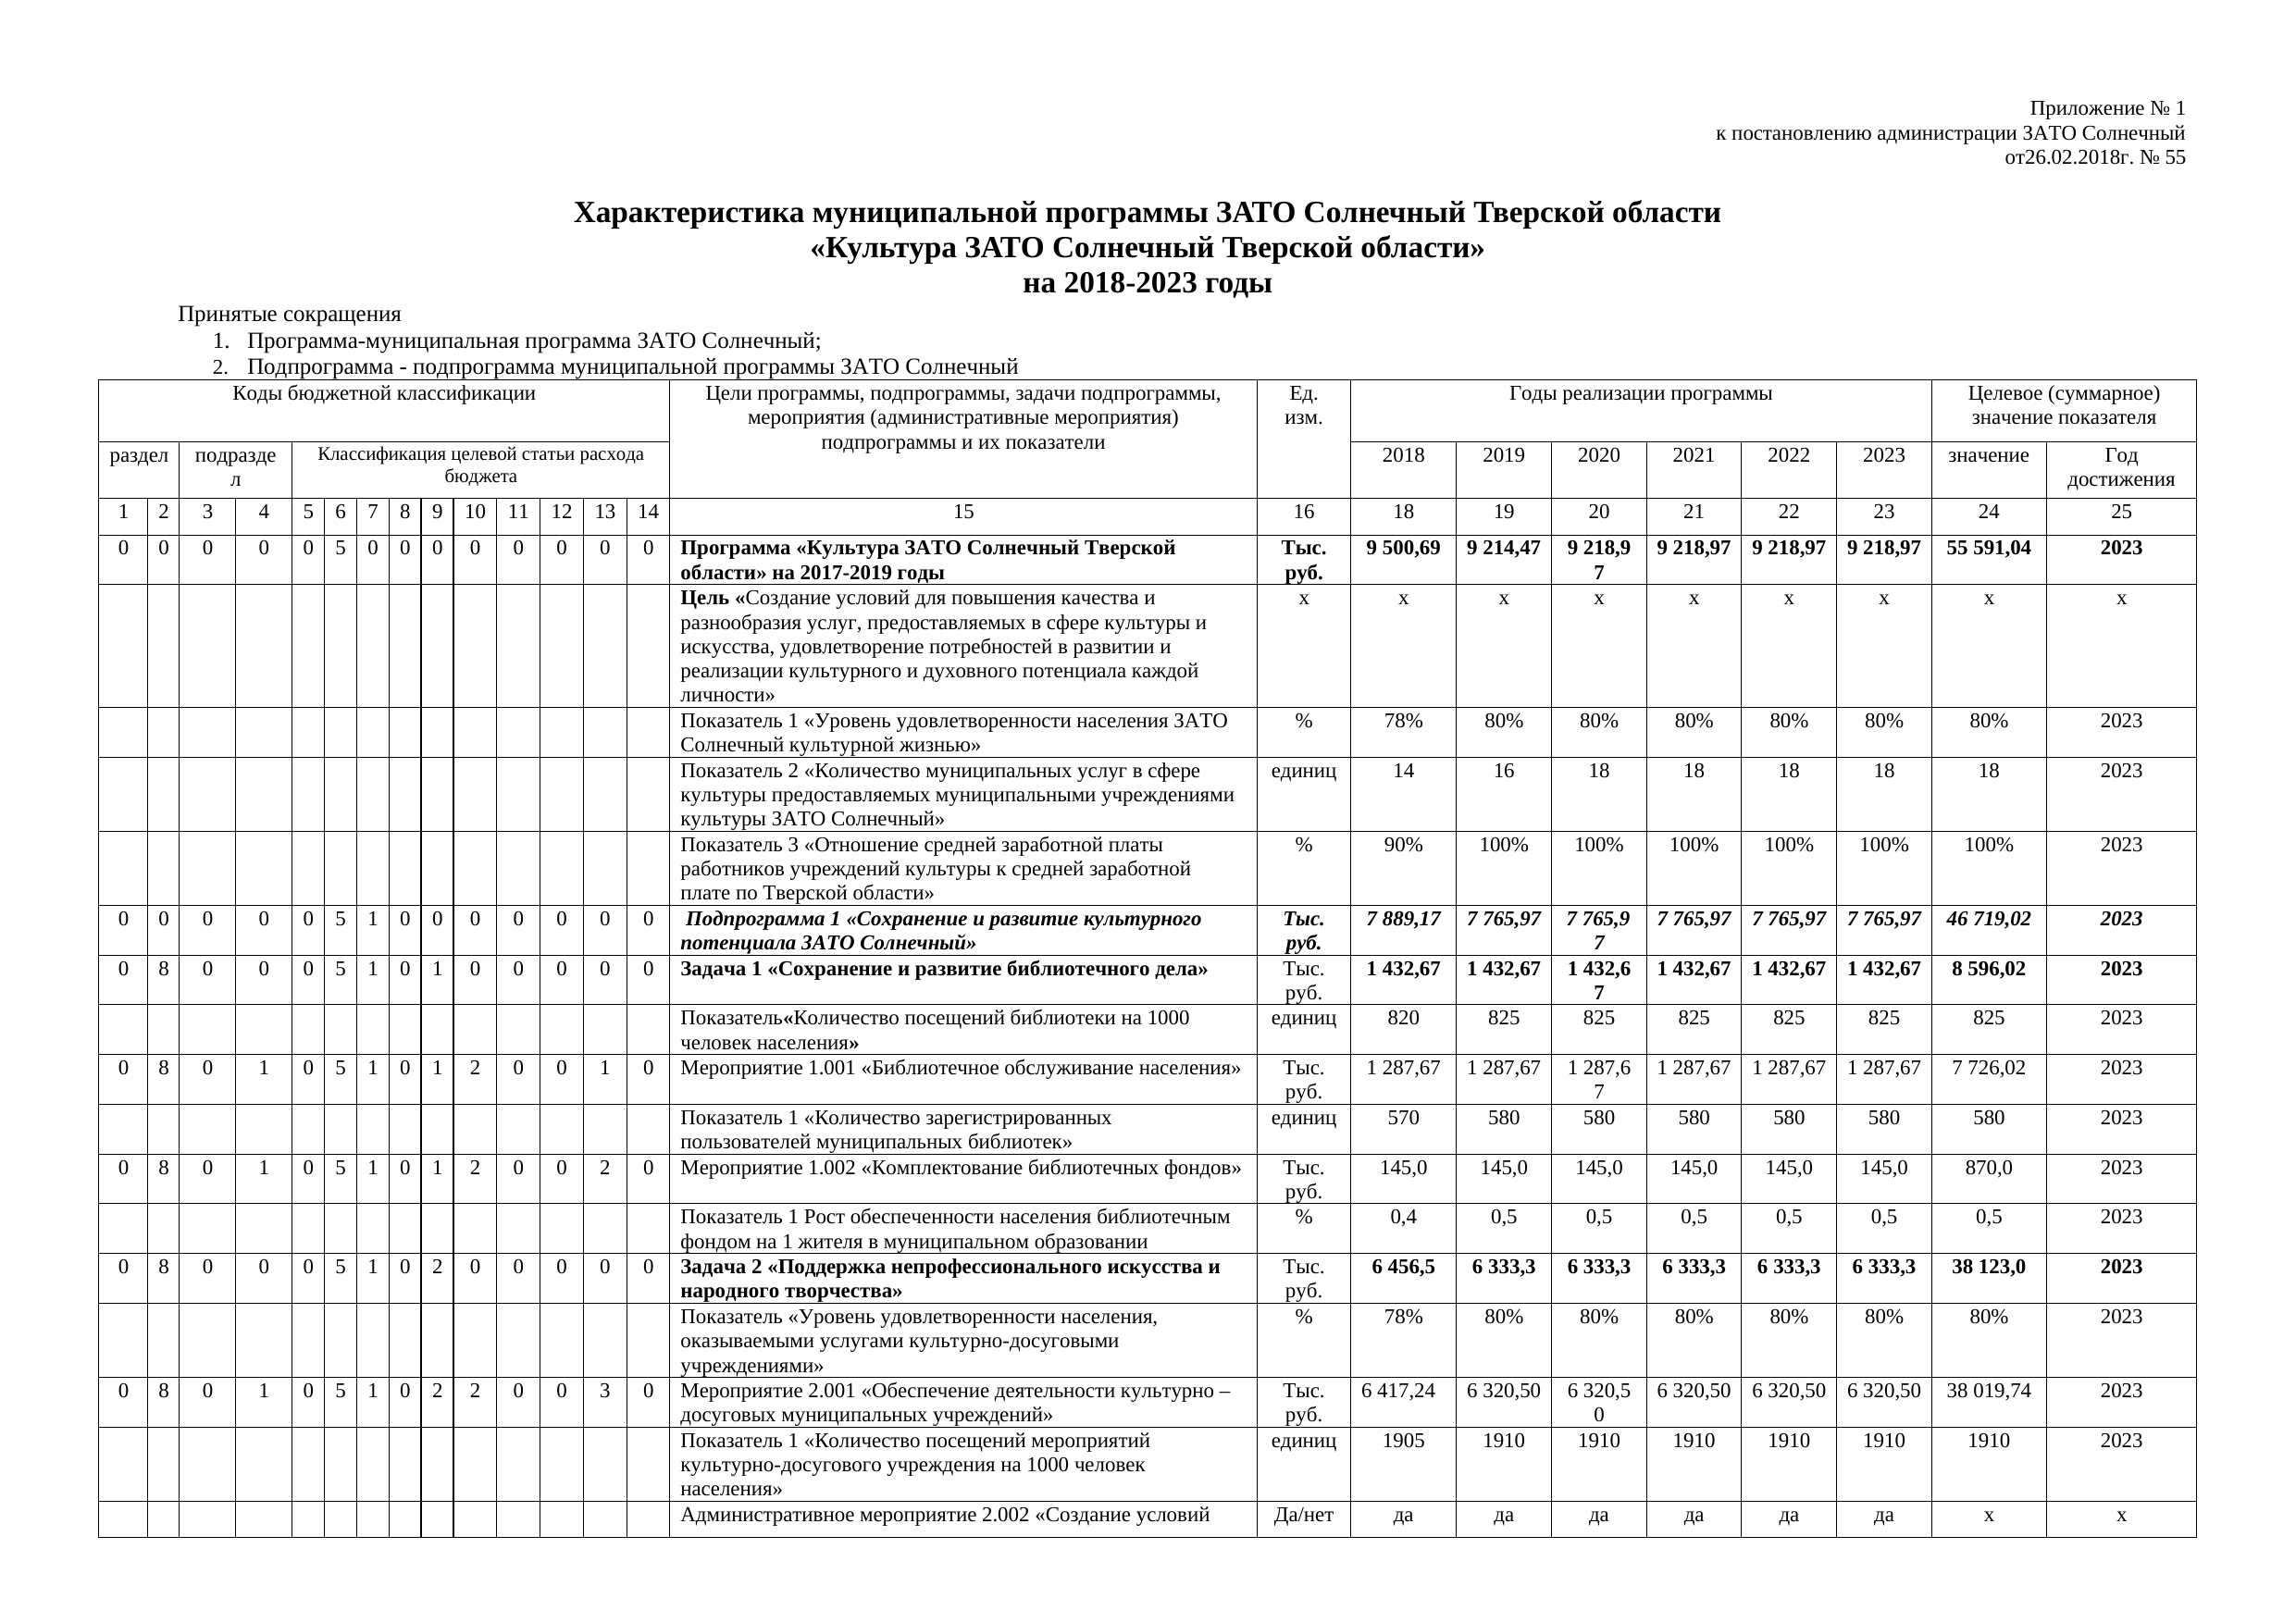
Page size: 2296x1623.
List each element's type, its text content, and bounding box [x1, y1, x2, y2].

table_cell [357, 1204, 389, 1253]
table_cell Классификация целевой статьи расхода бюджета [292, 442, 669, 498]
table_cell 80% [1647, 708, 1741, 757]
table_cell 1 432,67 [1837, 956, 1931, 1004]
table_cell 80% [1647, 1304, 1741, 1377]
table_cell [540, 585, 583, 707]
table_cell % [1258, 1304, 1350, 1377]
table_cell 80% [1932, 708, 2046, 757]
table_cell 6 320,50 [1552, 1378, 1646, 1427]
table_cell х [1742, 585, 1836, 707]
table_cell 2023 [2047, 1378, 2196, 1427]
table_cell 0 [390, 1378, 420, 1427]
table_cell [584, 1005, 627, 1054]
table_cell 580 [1742, 1105, 1836, 1154]
table_cell 18 [1552, 758, 1646, 831]
table_cell Тыс. руб. [1258, 536, 1350, 584]
table_cell 2023 [2047, 708, 2196, 757]
table_cell 7 889,17 [1351, 906, 1456, 955]
table_cell 9 218,97 [1552, 536, 1646, 584]
subtitle «Культура ЗАТО Солнечный Тверской области» [109, 229, 2186, 265]
table_cell 2019 [1457, 442, 1551, 498]
table_cell [497, 832, 540, 905]
table_cell 1910 [1742, 1428, 1836, 1501]
table_cell подраздел [180, 442, 292, 498]
table_cell 14 [1351, 758, 1456, 831]
table_cell Показатель 2 «Количество муниципальных услуг в сфере культуры предоставляемых муниципальными учреждениями культуры ЗАТО Солнечный» [670, 758, 1257, 831]
table_cell [236, 708, 292, 757]
table_cell [390, 1428, 420, 1501]
table_cell Тыс. руб. [1258, 956, 1350, 1004]
table_cell 0 [236, 536, 292, 584]
table_cell 1910 [1457, 1428, 1551, 1501]
table_cell Задача 2 «Поддержка непрофессионального искусства и народного творчества» [670, 1254, 1257, 1303]
table_cell Задача 1 «Сохранение и развитие библиотечного дела» [670, 956, 1257, 1004]
table_cell [236, 1105, 292, 1154]
table_cell 0 [292, 536, 324, 584]
table_cell [148, 585, 179, 707]
subtitle Характеристика муниципальной программы ЗАТО Солнечный Тверской области [109, 193, 2186, 229]
table_cell 1 [357, 1254, 389, 1303]
table_cell 90% [1351, 832, 1456, 905]
table_cell [497, 1304, 540, 1377]
table_cell 145,0 [1552, 1155, 1646, 1203]
table_cell 1 432,67 [1457, 956, 1551, 1004]
table_cell [627, 1204, 669, 1253]
table_cell 80% [1837, 1304, 1931, 1377]
table_cell [357, 585, 389, 707]
table_header Коды бюджетной классификации [99, 380, 669, 441]
table_cell [454, 1502, 496, 1537]
table_cell [627, 758, 669, 831]
table_cell [236, 585, 292, 707]
table_cell единиц [1258, 1105, 1350, 1154]
table_cell 825 [1457, 1005, 1551, 1054]
table_cell 2023 [2047, 1155, 2196, 1203]
table_cell 0,4 [1351, 1204, 1456, 1253]
table_cell значение [1932, 442, 2046, 498]
table_cell 100% [1932, 832, 2046, 905]
table_cell Показатель «Уровень удовлетворенности населения, оказываемыми услугами культурно-досуговыми учреждениями» [670, 1304, 1257, 1377]
table_cell 18 [1837, 758, 1931, 831]
table_cell [497, 585, 540, 707]
table_cell [627, 832, 669, 905]
table_cell 0,5 [1932, 1204, 2046, 1253]
table_cell [357, 758, 389, 831]
table_cell 0 [627, 536, 669, 584]
table_cell [148, 1005, 179, 1054]
table_cell [99, 585, 147, 707]
table_cell 5 [325, 536, 356, 584]
table_cell [292, 1105, 324, 1154]
table_cell [292, 758, 324, 831]
table_cell 1 432,67 [1647, 956, 1741, 1004]
table_cell 11 [497, 499, 540, 534]
table_cell единиц [1258, 1005, 1350, 1054]
table_cell 0 [99, 956, 147, 1004]
table_cell 6 320,50 [1647, 1378, 1741, 1427]
table_cell 0 [454, 1254, 496, 1303]
table_cell 80% [1742, 1304, 1836, 1377]
table_cell 145,0 [1647, 1155, 1741, 1203]
table_cell [236, 1005, 292, 1054]
table_cell 78% [1351, 708, 1456, 757]
table_cell 1 287,67 [1647, 1055, 1741, 1104]
table_cell 0 [99, 906, 147, 955]
text Принятые сокращения [109, 300, 2186, 327]
table_cell [627, 1304, 669, 1377]
table_cell [325, 1105, 356, 1154]
table_cell Тыс. руб. [1258, 1155, 1350, 1203]
table_cell 5 [292, 499, 324, 534]
table_cell [148, 1105, 179, 1154]
table_cell 570 [1351, 1105, 1456, 1154]
table_cell 16 [1457, 758, 1551, 831]
table_cell 0 [627, 1378, 669, 1427]
table_cell 2023 [2047, 1204, 2196, 1253]
table_cell [180, 1428, 235, 1501]
table_cell [180, 758, 235, 831]
table_cell [357, 1502, 389, 1537]
table_cell 1910 [1837, 1428, 1931, 1501]
table_cell [422, 708, 453, 757]
table_cell [390, 1204, 420, 1253]
table_cell 25 [2047, 499, 2196, 534]
table_cell [148, 832, 179, 905]
table_cell 0 [180, 536, 235, 584]
table_header Цели программы, подпрограммы, задачи подпрограммы, мероприятия (административные мероприятия) подпрограммы и их показатели [670, 380, 1257, 498]
table_cell [627, 1105, 669, 1154]
table_cell 9 218,97 [1837, 536, 1931, 584]
table_cell 0 [292, 1378, 324, 1427]
table_cell 0 [390, 906, 420, 955]
table_cell 8 [148, 956, 179, 1004]
table_cell 80% [1457, 1304, 1551, 1377]
table_cell 2 [454, 1055, 496, 1104]
table_cell 0 [180, 906, 235, 955]
table_cell 1 432,67 [1351, 956, 1456, 1004]
table_cell Подпрограмма 1 «Сохранение и развитие культурного потенциала ЗАТО Солнечный» [670, 906, 1257, 955]
table_cell [390, 1005, 420, 1054]
table_cell [390, 585, 420, 707]
table_cell 18 [1647, 758, 1741, 831]
table_cell 0 [454, 956, 496, 1004]
table_cell 0 [497, 1055, 540, 1104]
table_cell 0 [454, 906, 496, 955]
table_cell Тыс. руб. [1258, 1055, 1350, 1104]
table_cell [180, 832, 235, 905]
table_cell 580 [1552, 1105, 1646, 1154]
table_cell 0 [180, 1254, 235, 1303]
table_cell 21 [1647, 499, 1741, 534]
table_cell Показатель 1 «Количество посещений мероприятий культурно-досугового учреждения на 1000 человек населения» [670, 1428, 1257, 1501]
table_cell 2021 [1647, 442, 1741, 498]
table_cell [325, 708, 356, 757]
table_cell 80% [1457, 708, 1551, 757]
table_cell 8 [148, 1155, 179, 1203]
table_cell [180, 1005, 235, 1054]
table_cell 2023 [2047, 1005, 2196, 1054]
table_cell % [1258, 1204, 1350, 1253]
table_cell 80% [1552, 708, 1646, 757]
subtitle на 2018-2023 годы [109, 265, 2186, 300]
table_cell х [1837, 585, 1931, 707]
table_cell 15 [670, 499, 1257, 534]
table_cell 1910 [1552, 1428, 1646, 1501]
table_cell х [2047, 1502, 2196, 1537]
table_cell 6 320,50 [1742, 1378, 1836, 1427]
table_cell 0 [540, 1378, 583, 1427]
table_cell 1910 [1932, 1428, 2046, 1501]
table_cell да [1351, 1502, 1456, 1537]
table_cell [357, 832, 389, 905]
table_cell [454, 1105, 496, 1154]
table_cell 0 [99, 1055, 147, 1104]
table_cell [292, 708, 324, 757]
table_cell х [1258, 585, 1350, 707]
table_cell 46 719,02 [1932, 906, 2046, 955]
table_cell [454, 1304, 496, 1377]
table_cell [422, 1204, 453, 1253]
table_cell 0 [422, 906, 453, 955]
table_cell 7 765,97 [1647, 906, 1741, 955]
table_cell [236, 832, 292, 905]
table_cell 3 [180, 499, 235, 534]
table_cell [325, 1428, 356, 1501]
table_cell 0 [390, 1055, 420, 1104]
table_cell [99, 708, 147, 757]
table_header Целевое (суммарное) значение показателя [1932, 380, 2196, 441]
table_cell [148, 1304, 179, 1377]
table_cell [540, 1204, 583, 1253]
table_cell 7 765,97 [1552, 906, 1646, 955]
table_cell Мероприятие 1.002 «Комплектование библиотечных фондов» [670, 1155, 1257, 1203]
table_cell 2022 [1742, 442, 1836, 498]
table_cell [422, 1005, 453, 1054]
table_cell 80% [1837, 708, 1931, 757]
table_cell 2 [454, 1155, 496, 1203]
table_cell да [1837, 1502, 1931, 1537]
table_cell 5 [325, 1055, 356, 1104]
table_cell 6 417,24 [1351, 1378, 1456, 1427]
table_cell 1 [236, 1055, 292, 1104]
table_cell да [1552, 1502, 1646, 1537]
table_cell х [1932, 585, 2046, 707]
table_cell 1 [422, 1055, 453, 1104]
table_cell 12 [540, 499, 583, 534]
table_cell 5 [325, 906, 356, 955]
table_cell [540, 1304, 583, 1377]
table_cell 6 333,3 [1552, 1254, 1646, 1303]
table_cell [584, 832, 627, 905]
table_cell 6 320,50 [1457, 1378, 1551, 1427]
table_cell [497, 1105, 540, 1154]
table_cell [148, 1502, 179, 1537]
table_cell 2023 [2047, 1304, 2196, 1377]
table_cell 1 [357, 1378, 389, 1427]
table_cell 2023 [2047, 536, 2196, 584]
table_cell [584, 585, 627, 707]
table_cell [292, 585, 324, 707]
table_cell 825 [1742, 1005, 1836, 1054]
table_cell [584, 1304, 627, 1377]
table_cell 870,0 [1932, 1155, 2046, 1203]
table_cell [497, 1204, 540, 1253]
table_cell [99, 1005, 147, 1054]
table_cell [497, 1005, 540, 1054]
list Подпрограмма - подпрограмма муниципальной программы ЗАТО Солнечный [212, 353, 2186, 379]
table_cell 16 [1258, 499, 1350, 534]
table_cell 0 [357, 536, 389, 584]
table_cell [497, 708, 540, 757]
table_cell [180, 1502, 235, 1537]
table_cell 0 [292, 906, 324, 955]
table_cell 0,5 [1647, 1204, 1741, 1253]
table_cell 2018 [1351, 442, 1456, 498]
table_cell 2023 [2047, 1105, 2196, 1154]
table_cell [325, 832, 356, 905]
table_cell 0 [99, 1378, 147, 1427]
table_cell Показатель«Количество посещений библиотеки на 1000 человек населения» [670, 1005, 1257, 1054]
table_cell 0 [292, 1055, 324, 1104]
table_cell 0 [540, 906, 583, 955]
table_cell Цель «Создание условий для повышения качества и разнообразия услуг, предоставляемых в сфере культуры и искусства, удовлетворение потребностей в развитии и реализации культурного и духовного потенциала каждой личности» [670, 585, 1257, 707]
table_cell [99, 1304, 147, 1377]
table_cell 0 [584, 906, 627, 955]
table_cell 6 [325, 499, 356, 534]
table_cell 1 [357, 906, 389, 955]
table_cell [180, 585, 235, 707]
table_cell [540, 1005, 583, 1054]
table_cell 0 [180, 1155, 235, 1203]
table_cell единиц [1258, 758, 1350, 831]
table_cell [540, 708, 583, 757]
table_cell 100% [1742, 832, 1836, 905]
table_cell Показатель 1 «Количество зарегистрированных пользователей муниципальных библиотек» [670, 1105, 1257, 1154]
table_cell [627, 1005, 669, 1054]
table_cell х [1552, 585, 1646, 707]
table_cell 0 [236, 956, 292, 1004]
table_cell 1 287,67 [1837, 1055, 1931, 1104]
table_cell 100% [1457, 832, 1551, 905]
table_cell [422, 758, 453, 831]
table_cell [325, 758, 356, 831]
table_cell х [1647, 585, 1741, 707]
table_cell [540, 1105, 583, 1154]
table_cell [236, 1502, 292, 1537]
table_cell [236, 1204, 292, 1253]
table_cell [99, 832, 147, 905]
table_cell 0 [584, 1254, 627, 1303]
table_cell да [1457, 1502, 1551, 1537]
table_cell 3 [584, 1378, 627, 1427]
table_cell [627, 1428, 669, 1501]
table_cell 0 [148, 536, 179, 584]
table_cell 0 [497, 1155, 540, 1203]
table_cell [292, 1502, 324, 1537]
table_header Ед. изм. [1258, 380, 1350, 498]
table_cell 0 [99, 536, 147, 584]
table_cell [540, 832, 583, 905]
table_cell 100% [1647, 832, 1741, 905]
table_cell 2023 [2047, 956, 2196, 1004]
table_cell [454, 1204, 496, 1253]
table_cell [454, 1005, 496, 1054]
table_cell [148, 1428, 179, 1501]
text к постановлению администрации ЗАТО Солнечный [628, 120, 2186, 144]
table_cell 0 [390, 1254, 420, 1303]
table_cell [292, 1005, 324, 1054]
table_cell 2023 [2047, 906, 2196, 955]
table_cell 18 [1932, 758, 2046, 831]
table_cell 2 [454, 1378, 496, 1427]
table_cell 6 333,3 [1647, 1254, 1741, 1303]
table_cell [454, 758, 496, 831]
table_cell % [1258, 708, 1350, 757]
table_cell 0 [292, 1254, 324, 1303]
table_cell 1 287,67 [1552, 1055, 1646, 1104]
table_cell 1910 [1647, 1428, 1741, 1501]
table_cell 0,5 [1837, 1204, 1931, 1253]
table_cell 2 [422, 1378, 453, 1427]
table_cell 2 [422, 1254, 453, 1303]
table_cell Показатель 3 «Отношение средней заработной платы работников учреждений культуры к средней заработной плате по Тверской области» [670, 832, 1257, 905]
table_cell 0 [627, 1055, 669, 1104]
table_cell 0 [292, 1155, 324, 1203]
table_cell 0 [497, 536, 540, 584]
table_cell 5 [325, 956, 356, 1004]
table_cell [390, 1105, 420, 1154]
table_cell [390, 832, 420, 905]
table_cell 0 [497, 1254, 540, 1303]
table_cell 38 019,74 [1932, 1378, 2046, 1427]
table_cell 825 [1932, 1005, 2046, 1054]
table_cell [325, 1005, 356, 1054]
table_cell Мероприятие 2.001 «Обеспечение деятельности культурно – досуговых муниципальных учреждений» [670, 1378, 1257, 1427]
table_cell [422, 1105, 453, 1154]
table_cell [497, 758, 540, 831]
table_cell [292, 832, 324, 905]
table_cell [454, 708, 496, 757]
table_cell [454, 1428, 496, 1501]
text Приложение № 1 [628, 95, 2186, 120]
table_cell 9 500,69 [1351, 536, 1456, 584]
table_cell Программа «Культура ЗАТО Солнечный Тверской области» на 2017-2019 годы [670, 536, 1257, 584]
table_cell 580 [1647, 1105, 1741, 1154]
table_cell 8 [148, 1055, 179, 1104]
table_cell [454, 585, 496, 707]
text от26.02.2018г. № 55 [628, 144, 2186, 168]
table_cell 1 432,67 [1552, 956, 1646, 1004]
table_cell 0 [390, 536, 420, 584]
table_cell х [1351, 585, 1456, 707]
table_cell 18 [1351, 499, 1456, 534]
table_cell Показатель 1 Рост обеспеченности населения библиотечным фондом на 1 жителя в муниципальном образовании [670, 1204, 1257, 1253]
table_cell 0 [180, 1055, 235, 1104]
table_cell 0 [99, 1254, 147, 1303]
table_cell 0 [540, 956, 583, 1004]
table_cell 6 333,3 [1837, 1254, 1931, 1303]
table_cell 0 [390, 956, 420, 1004]
table_cell 14 [627, 499, 669, 534]
table_cell раздел [99, 442, 179, 498]
table_cell 55 591,04 [1932, 536, 2046, 584]
table_cell [236, 1428, 292, 1501]
table_cell 0 [497, 906, 540, 955]
table_cell 1 [422, 956, 453, 1004]
table_cell [357, 1304, 389, 1377]
table_cell [99, 1428, 147, 1501]
table_cell [627, 1502, 669, 1537]
table_cell 5 [325, 1254, 356, 1303]
table_cell 2 [148, 499, 179, 534]
table_cell 9 218,97 [1742, 536, 1836, 584]
table_cell 0 [627, 956, 669, 1004]
table_cell 1 [236, 1378, 292, 1427]
table_cell 1 287,67 [1351, 1055, 1456, 1104]
table_cell 7 765,97 [1837, 906, 1931, 955]
table_cell Тыс. руб. [1258, 906, 1350, 955]
table_cell [180, 1304, 235, 1377]
table_cell 8 596,02 [1932, 956, 2046, 1004]
table_cell 580 [1837, 1105, 1931, 1154]
table_cell 22 [1742, 499, 1836, 534]
table_cell 1 [422, 1155, 453, 1203]
table_cell [497, 1502, 540, 1537]
table_cell [180, 1105, 235, 1154]
table_cell 0,5 [1457, 1204, 1551, 1253]
table_cell 0 [627, 1254, 669, 1303]
table_cell 9 218,97 [1647, 536, 1741, 584]
list Программа-муниципальная программа ЗАТО Солнечный; [212, 327, 2186, 353]
table_cell [325, 1502, 356, 1537]
table_cell 6 333,3 [1457, 1254, 1551, 1303]
table_cell [540, 1428, 583, 1501]
table_cell 6 456,5 [1351, 1254, 1456, 1303]
table_cell 145,0 [1351, 1155, 1456, 1203]
table_cell 23 [1837, 499, 1931, 534]
table_cell 9 214,47 [1457, 536, 1551, 584]
table_cell 5 [325, 1155, 356, 1203]
table_cell 2020 [1552, 442, 1646, 498]
table_cell [99, 758, 147, 831]
table_cell х [2047, 585, 2196, 707]
table_cell 0 [454, 536, 496, 584]
table_cell 100% [1837, 832, 1931, 905]
table_cell 580 [1457, 1105, 1551, 1154]
table_cell 0 [497, 956, 540, 1004]
table_cell 8 [390, 499, 420, 534]
table_cell 7 765,97 [1742, 906, 1836, 955]
table_cell 1 432,67 [1742, 956, 1836, 1004]
table_cell 0 [540, 1254, 583, 1303]
table_cell [236, 758, 292, 831]
table_cell 820 [1351, 1005, 1456, 1054]
table_cell х [1457, 585, 1551, 707]
table_cell 24 [1932, 499, 2046, 534]
table_cell [497, 1428, 540, 1501]
table_cell 6 333,3 [1742, 1254, 1836, 1303]
table_cell [390, 1304, 420, 1377]
table_cell Мероприятие 1.001 «Библиотечное обслуживание населения» [670, 1055, 1257, 1104]
table_cell 1 287,67 [1742, 1055, 1836, 1104]
table_cell 0 [236, 1254, 292, 1303]
table_cell 0,5 [1552, 1204, 1646, 1253]
table_cell 0,5 [1742, 1204, 1836, 1253]
table_cell [584, 1105, 627, 1154]
table_cell 19 [1457, 499, 1551, 534]
table_cell [584, 758, 627, 831]
table_cell 1 [584, 1055, 627, 1104]
table_cell х [1932, 1502, 2046, 1537]
table_cell 825 [1552, 1005, 1646, 1054]
table_cell 145,0 [1457, 1155, 1551, 1203]
table_cell [357, 708, 389, 757]
table_cell [454, 832, 496, 905]
table_cell % [1258, 832, 1350, 905]
table_cell [180, 1204, 235, 1253]
table_cell [584, 708, 627, 757]
table_cell 0 [540, 1155, 583, 1203]
table_cell 18 [1742, 758, 1836, 831]
table_cell 78% [1351, 1304, 1456, 1377]
table_cell 13 [584, 499, 627, 534]
table_cell 2023 [1837, 442, 1931, 498]
table_cell 7 [357, 499, 389, 534]
table_cell 2023 [2047, 1254, 2196, 1303]
table_cell [390, 708, 420, 757]
table_cell [584, 1502, 627, 1537]
table_cell 38 123,0 [1932, 1254, 2046, 1303]
table_cell [180, 708, 235, 757]
table_cell 9 [422, 499, 453, 534]
table_cell 8 [148, 1254, 179, 1303]
table_cell [99, 1105, 147, 1154]
table_cell [236, 1304, 292, 1377]
table_cell 0 [540, 1055, 583, 1104]
table_cell 2023 [2047, 1055, 2196, 1104]
table_cell 145,0 [1742, 1155, 1836, 1203]
table_cell Показатель 1 «Уровень удовлетворенности населения ЗАТО Солнечный культурной жизнью» [670, 708, 1257, 757]
table_cell [148, 708, 179, 757]
table_cell 2 [584, 1155, 627, 1203]
table_cell [422, 832, 453, 905]
table_cell 1 287,67 [1457, 1055, 1551, 1104]
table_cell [670, 1502, 1257, 1537]
table_cell 7 726,02 [1932, 1055, 2046, 1104]
table_cell [325, 1304, 356, 1377]
table_cell 0 [627, 1155, 669, 1203]
table_cell 825 [1647, 1005, 1741, 1054]
table_cell [422, 1428, 453, 1501]
table_cell [292, 1428, 324, 1501]
table_cell [540, 1502, 583, 1537]
table_cell 1 [357, 1055, 389, 1104]
table_cell 4 [236, 499, 292, 534]
table_cell да [1742, 1502, 1836, 1537]
table_cell [540, 758, 583, 831]
table_cell 6 320,50 [1837, 1378, 1931, 1427]
table_cell 2023 [2047, 1428, 2196, 1501]
table_cell 2023 [2047, 832, 2196, 905]
table_cell [325, 1204, 356, 1253]
table_cell [148, 758, 179, 831]
table_cell [627, 708, 669, 757]
table_cell 1905 [1351, 1428, 1456, 1501]
table_cell Да/нет [1258, 1502, 1350, 1537]
table_cell 0 [584, 536, 627, 584]
table_header Годы реализации программы [1351, 380, 1931, 441]
table_cell [325, 585, 356, 707]
table_cell Год достижения [2047, 442, 2196, 498]
table_cell [627, 585, 669, 707]
table_cell [584, 1204, 627, 1253]
table_cell 0 [236, 906, 292, 955]
table_cell 80% [1742, 708, 1836, 757]
table_cell 100% [1552, 832, 1646, 905]
table_cell 80% [1932, 1304, 2046, 1377]
table_cell 0 [180, 1378, 235, 1427]
table_cell [422, 1304, 453, 1377]
table_cell 825 [1837, 1005, 1931, 1054]
table_cell 2023 [2047, 758, 2196, 831]
table_cell Тыс. руб. [1258, 1254, 1350, 1303]
table_cell единиц [1258, 1428, 1350, 1501]
table_cell [292, 1204, 324, 1253]
table_cell [390, 1502, 420, 1537]
table_cell 0 [390, 1155, 420, 1203]
table_cell [99, 1204, 147, 1253]
table_cell [357, 1105, 389, 1154]
table_cell [584, 1428, 627, 1501]
table_cell [148, 1204, 179, 1253]
table_cell 0 [148, 906, 179, 955]
table_cell 580 [1932, 1105, 2046, 1154]
table_cell 10 [454, 499, 496, 534]
table_cell 0 [627, 906, 669, 955]
table_cell 1 [99, 499, 147, 534]
table_cell 1 [357, 956, 389, 1004]
table_cell [292, 1304, 324, 1377]
table_cell 80% [1552, 1304, 1646, 1377]
table_cell 0 [99, 1155, 147, 1203]
table_cell 145,0 [1837, 1155, 1931, 1203]
table_cell [390, 758, 420, 831]
table_cell 8 [148, 1378, 179, 1427]
table_cell [99, 1502, 147, 1537]
table_cell 0 [497, 1378, 540, 1427]
table_cell 0 [540, 536, 583, 584]
table_cell 0 [584, 956, 627, 1004]
table_cell 7 765,97 [1457, 906, 1551, 955]
table_cell [357, 1428, 389, 1501]
table_cell 0 [180, 956, 235, 1004]
table_cell 20 [1552, 499, 1646, 534]
table_cell 1 [236, 1155, 292, 1203]
table_cell 1 [357, 1155, 389, 1203]
table_cell 5 [325, 1378, 356, 1427]
table_cell 0 [292, 956, 324, 1004]
table_cell да [1647, 1502, 1741, 1537]
table_cell [422, 1502, 453, 1537]
table_cell [357, 1005, 389, 1054]
table_cell [422, 585, 453, 707]
table_cell 0 [422, 536, 453, 584]
table_cell Тыс. руб. [1258, 1378, 1350, 1427]
